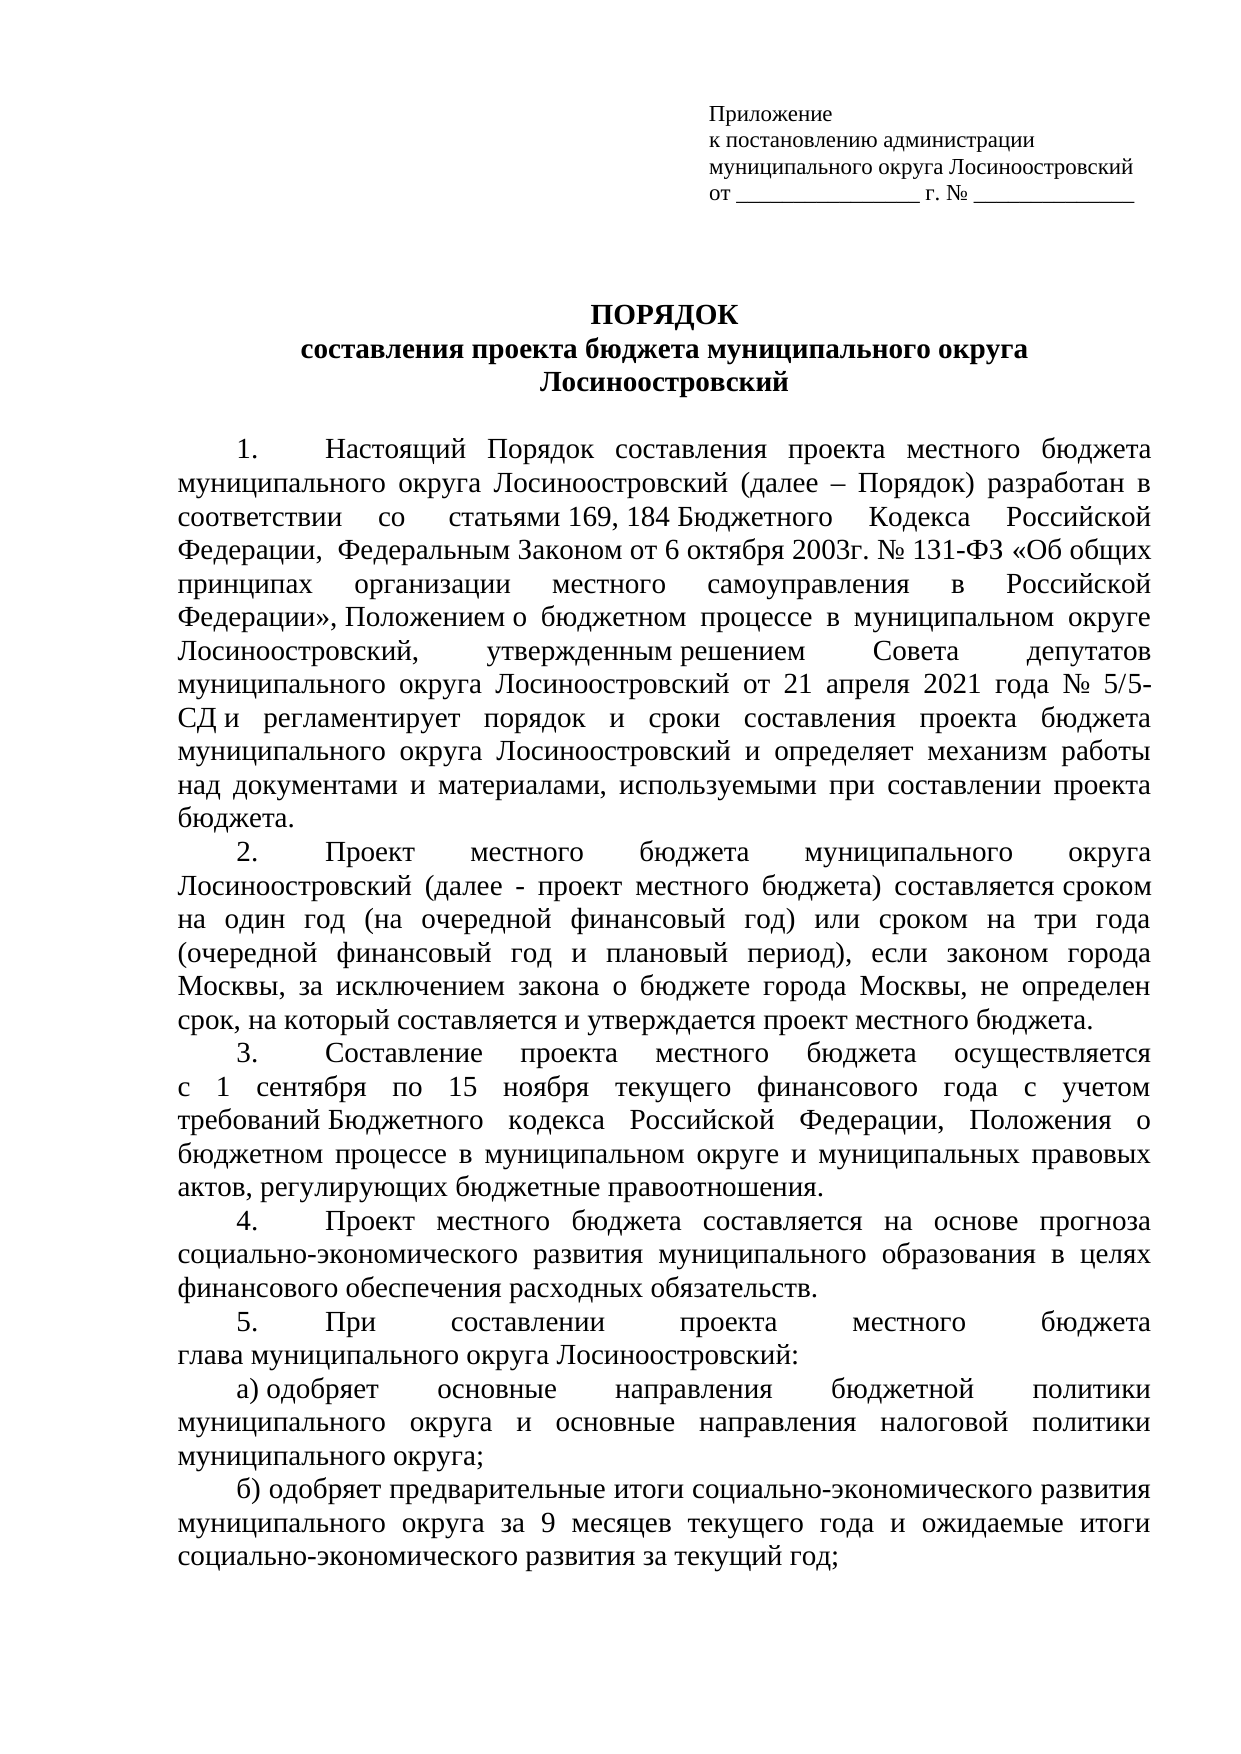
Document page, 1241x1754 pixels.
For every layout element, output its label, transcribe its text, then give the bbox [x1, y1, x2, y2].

text муниципального округа Лосиноостровский [177, 153, 1152, 179]
text от ________________ г. № ______________ [177, 179, 1152, 206]
text а) одобряет основные направления бюджетной политики муниципального округа и основные направления налоговой политики муниципального округа; [177, 1371, 1152, 1471]
list При составлении проекта местного бюджета глава муниципального округа Лосиноостровский: [177, 1304, 1152, 1371]
text к постановлению администрации [177, 126, 1152, 153]
subtitle ПОРЯДОК [177, 297, 1152, 331]
list Проект местного бюджета составляется на основе прогноза социально-экономического развития муниципального образования в целях финансового обеспечения расходных обязательств. [177, 1203, 1152, 1304]
list Составление проекта местного бюджета осуществляется с 1 сентября по 15 ноября текущего финансового года с учетом требований Бюджетного кодекса Российской Федерации, Положения о бюджетном процессе в муниципальном округе и муниципальных правовых актов, регулирующих бюджетные правоотношения. [177, 1035, 1152, 1203]
subtitle составления проекта бюджета муниципального округа Лосиноостровский [177, 331, 1152, 398]
text Приложение [709, 100, 1152, 126]
list Проект местного бюджета муниципального округа Лосиноостровский (далее - проект местного бюджета) составляется сроком на один год (на очередной финансовый год) или сроком на три года (очередной финансовый год и плановый период), если законом города Москвы, за исключением закона о бюджете города Москвы, не определен срок, на который составляется и утверждается проект местного бюджета. [177, 834, 1152, 1035]
text б) одобряет предварительные итоги социально-экономического развития муниципального округа за 9 месяцев текущего года и ожидаемые итоги социально-экономического развития за текущий год; [177, 1471, 1152, 1572]
list Настоящий Порядок составления проекта местного бюджета муниципального округа Лосиноостровский (далее – Порядок) разработан в соответствии со статьями 169, 184 Бюджетного Кодекса Российской Федерации, Федеральным Законом от 6 октября 2003г. № 131-ФЗ «Об общих принципах организации местного самоуправления в Российской Федерации», Положением о бюджетном процессе в муниципальном округе Лосиноостровский, утвержденным решением Совета депутатов муниципального округа Лосиноостровский от 21 апреля 2021 года № 5/5-СД и регламентирует порядок и сроки составления проекта бюджета муниципального округа Лосиноостровский и определяет механизм работы над документами и материалами, используемыми при составлении проекта бюджета. [177, 432, 1152, 834]
